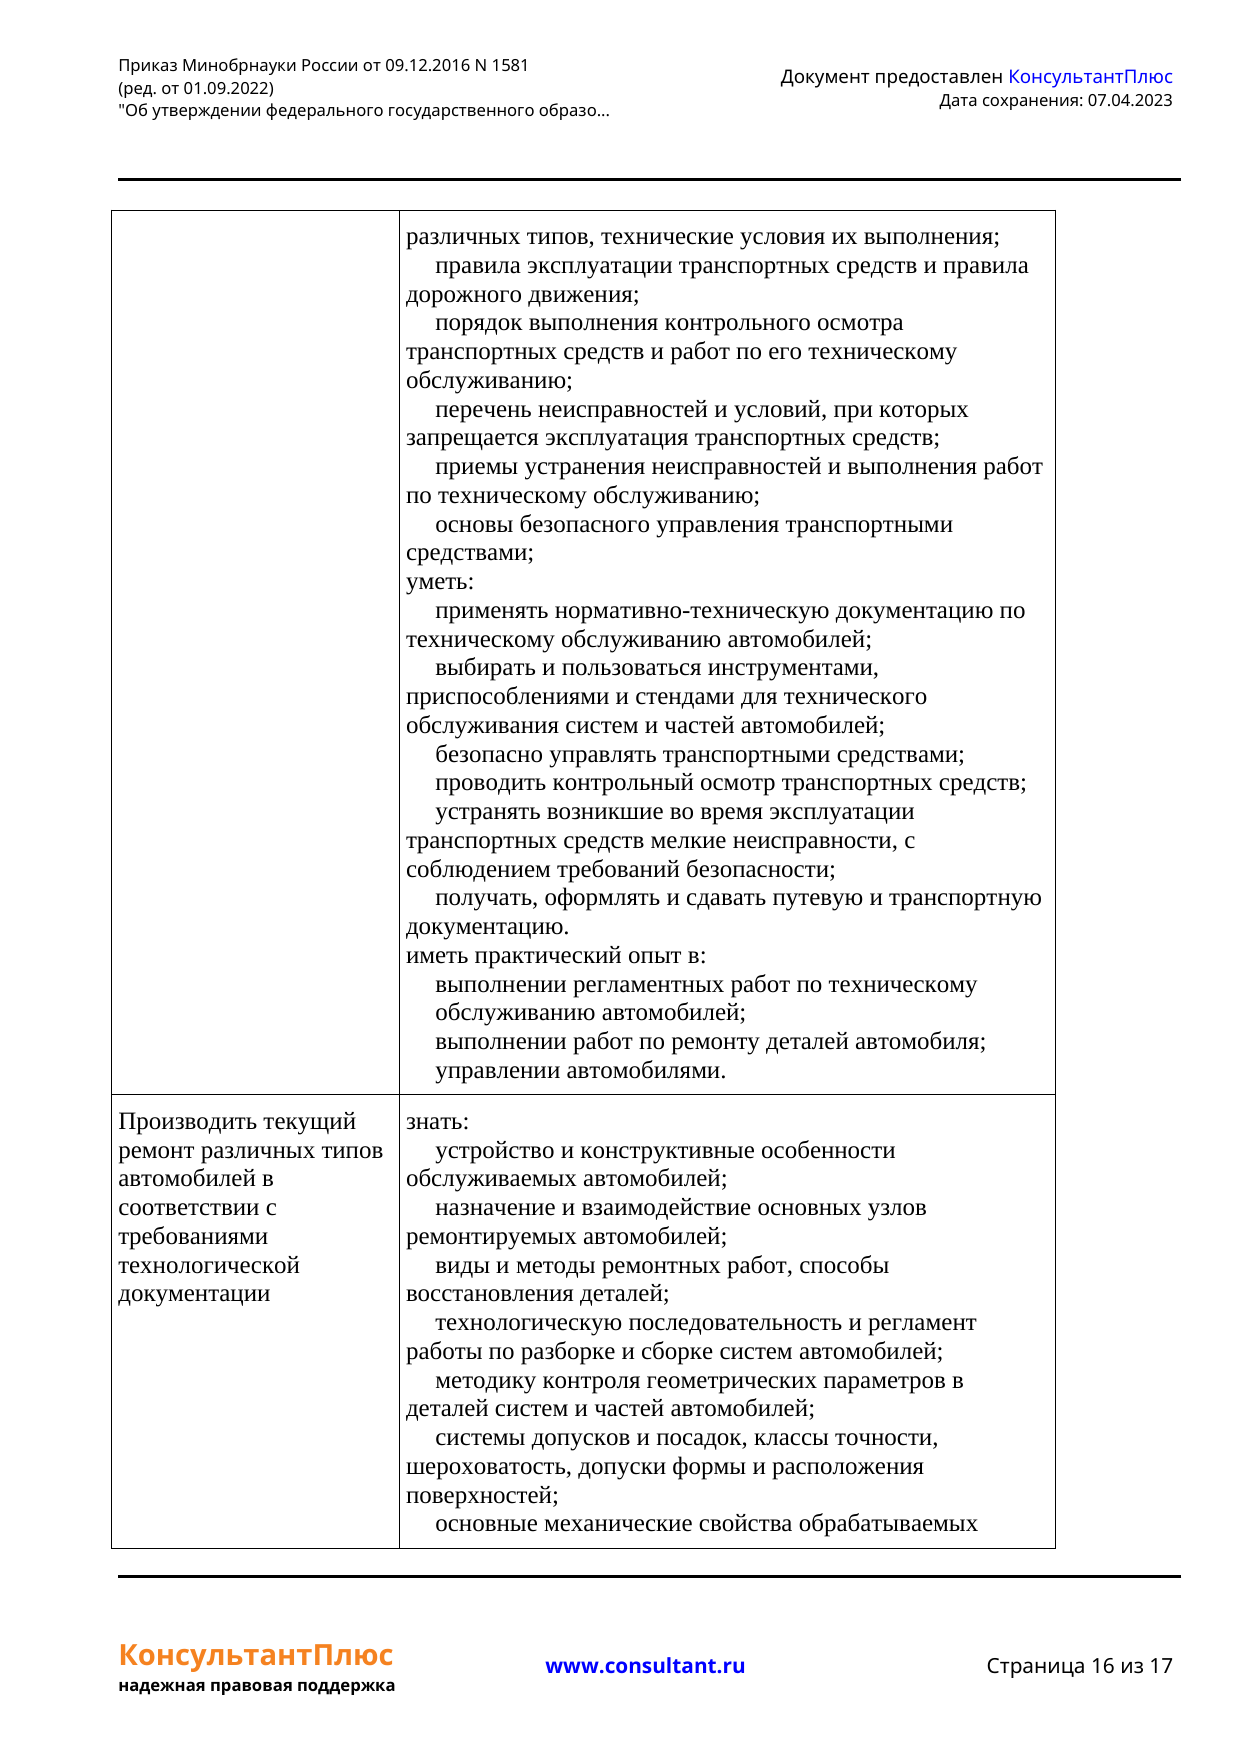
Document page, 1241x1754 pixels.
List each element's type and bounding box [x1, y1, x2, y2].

table_cell [400, 1095, 1055, 1548]
table_cell [400, 211, 1055, 1094]
table_cell [112, 1095, 399, 1548]
table_cell [112, 211, 399, 1094]
